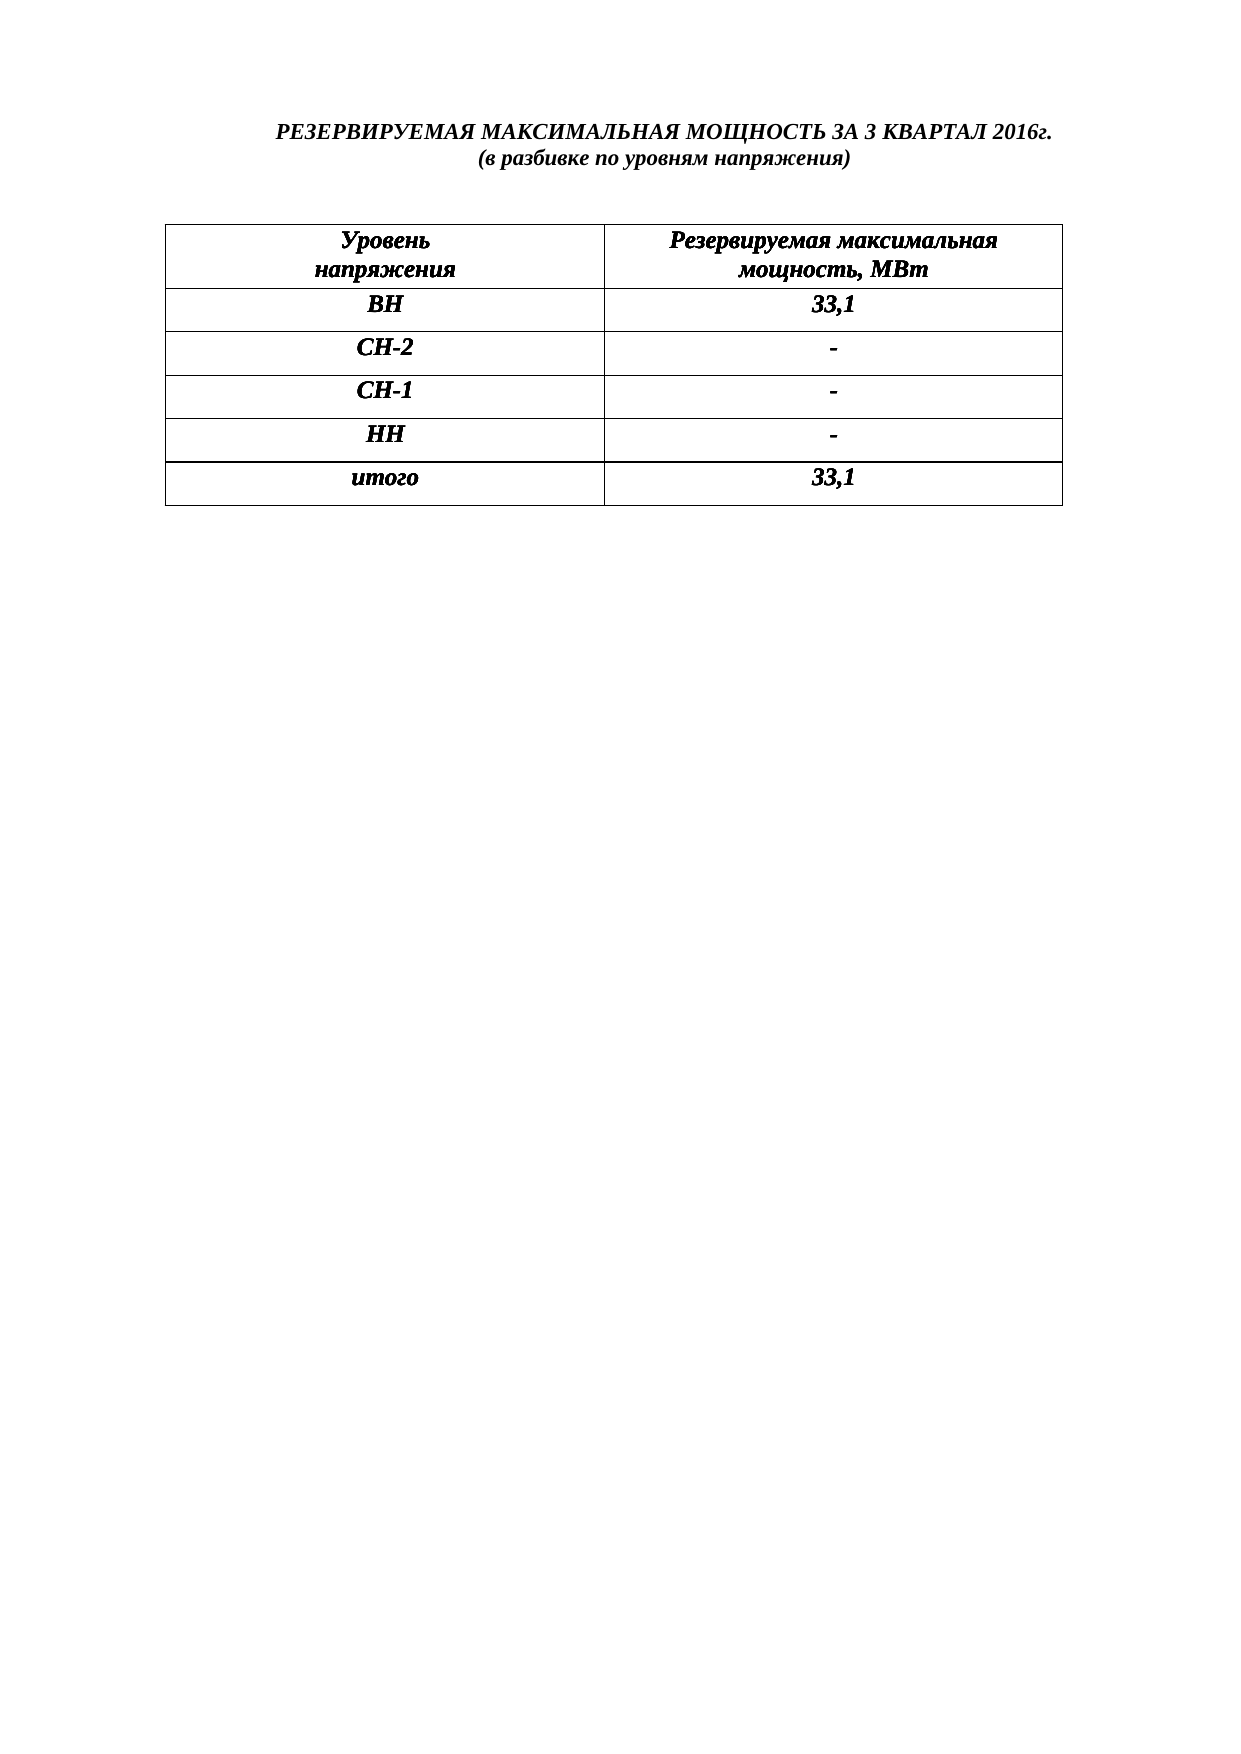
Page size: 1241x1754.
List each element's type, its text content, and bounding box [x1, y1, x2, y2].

table_cell 33,1 [605, 463, 1062, 505]
table_cell 33,1 [605, 289, 1062, 331]
table_cell ВН [166, 289, 604, 331]
table_cell - [605, 376, 1062, 418]
table_header Уровень напряжения [166, 225, 604, 288]
table_cell - [605, 419, 1062, 461]
table_cell СН-1 [166, 376, 604, 418]
table_cell итого [166, 463, 604, 505]
table_cell - [605, 332, 1062, 374]
table_cell СН-2 [166, 332, 604, 374]
text РЕЗЕРВИРУЕМАЯ МАКСИМАЛЬНАЯ МОЩНОСТЬ ЗА 3 КВАРТАЛ 2016г. [177, 118, 1152, 144]
table_header Резервируемая максимальная мощность, МВт [605, 225, 1062, 288]
table_cell НН [166, 419, 604, 461]
text (в разбивке по уровням напряжения) [177, 144, 1152, 171]
